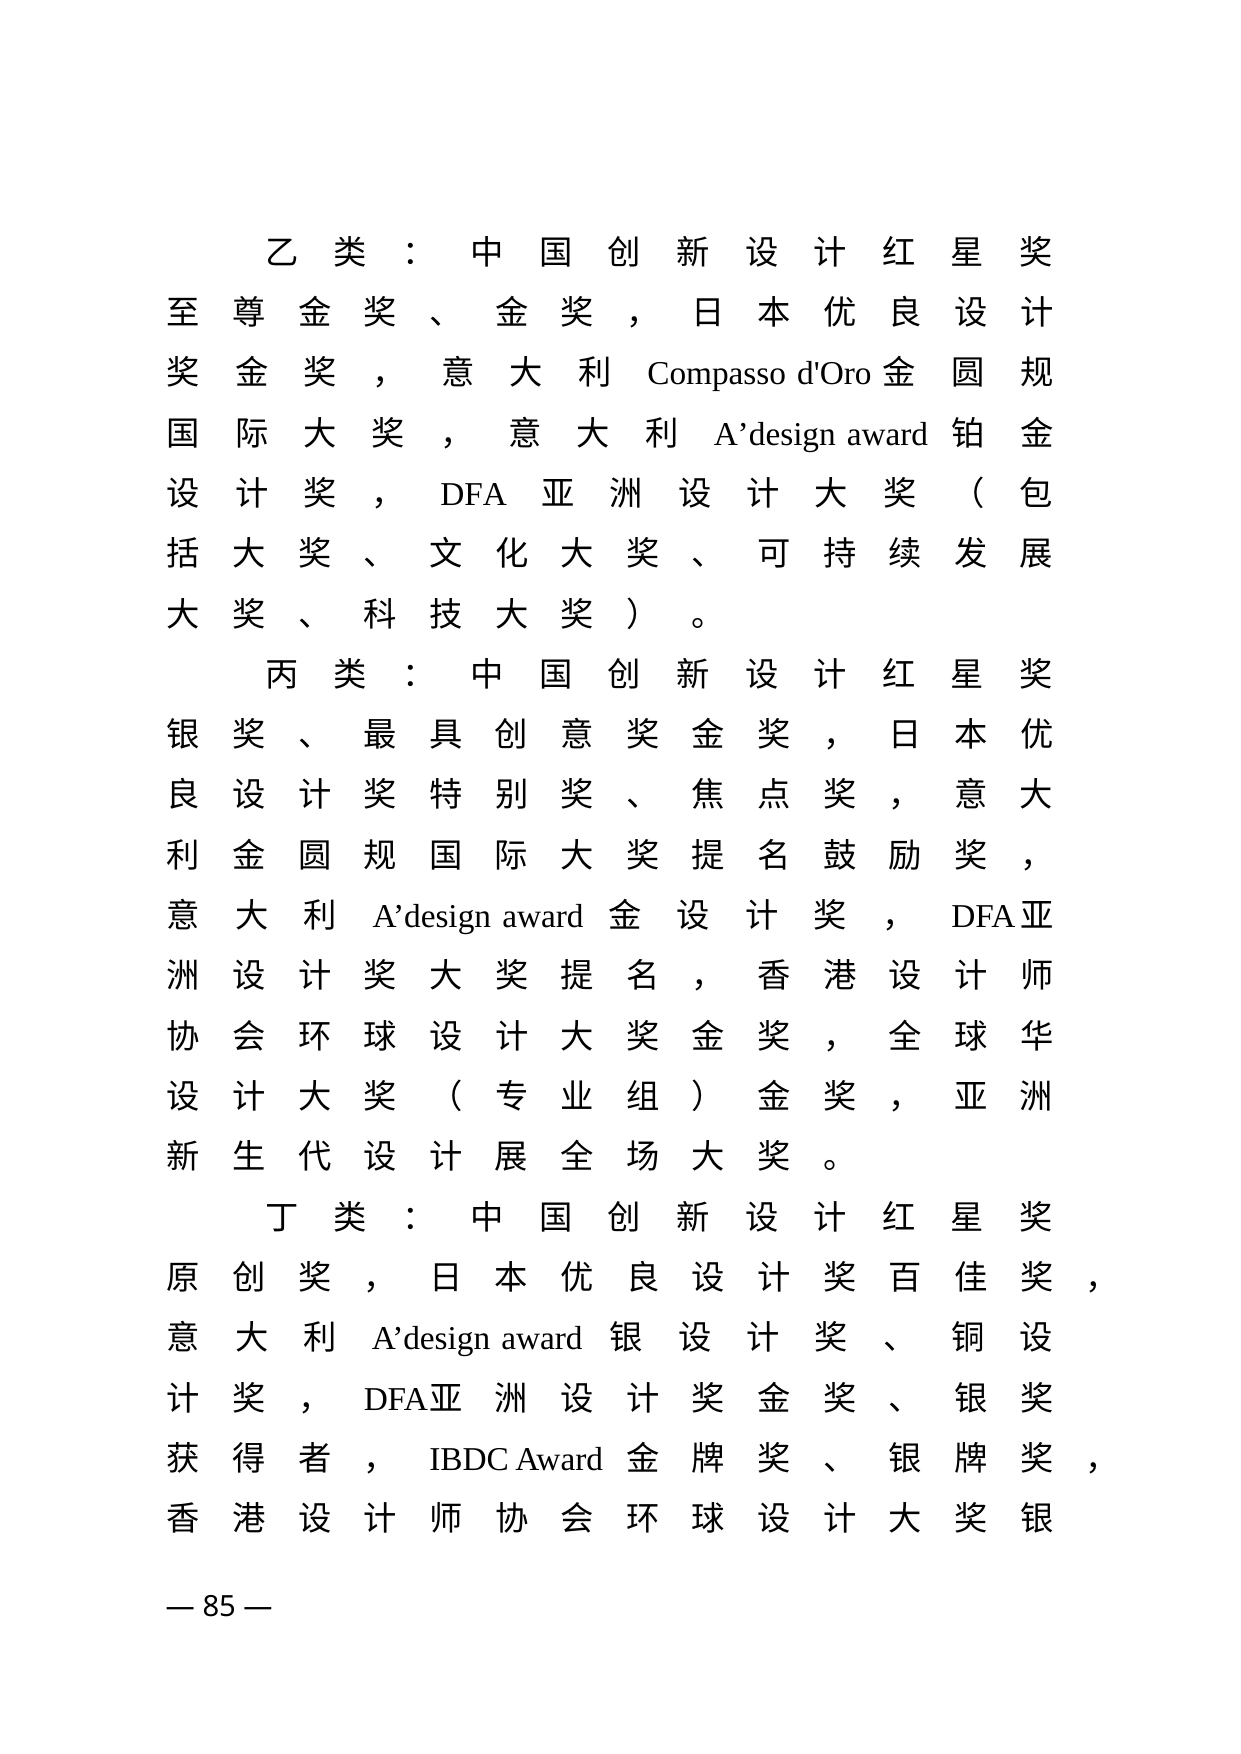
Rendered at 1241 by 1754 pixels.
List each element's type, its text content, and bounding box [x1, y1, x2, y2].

text 丙类：中国创新设计红星奖银奖、最具创意奖金奖，日本优良设计奖特别奖、焦点奖，意大利金圆规国际大奖提名鼓励奖，意大利A’design award金设计奖，DFA亚洲设计奖大奖提名，香港设计师协会环球设计大奖金奖，全球华设计大奖（专业组）金奖，亚洲新生代设计展全场大奖。 [167, 642, 1085, 1184]
text 丁类：中国创新设计红星奖原创奖，日本优良设计奖百佳奖，意大利A’design award 银设计奖、铜设计奖，DFA亚洲设计奖金奖、银奖获得者，IBDC Award金牌奖、银牌奖，香港设计师协会环球设计大奖银奖、铜奖，亚洲新生代设计展金奖。 [167, 1184, 1085, 1546]
text 乙类：中国创新设计红星奖至尊金奖、金奖，日本优良设计奖金奖，意大利Compasso d'Oro金圆规国际大奖，意大利A’design award 铂金设计奖，DFA亚洲设计大奖（包括大奖、文化大奖、可持续发展大奖、科技大奖）。 [167, 219, 1085, 642]
